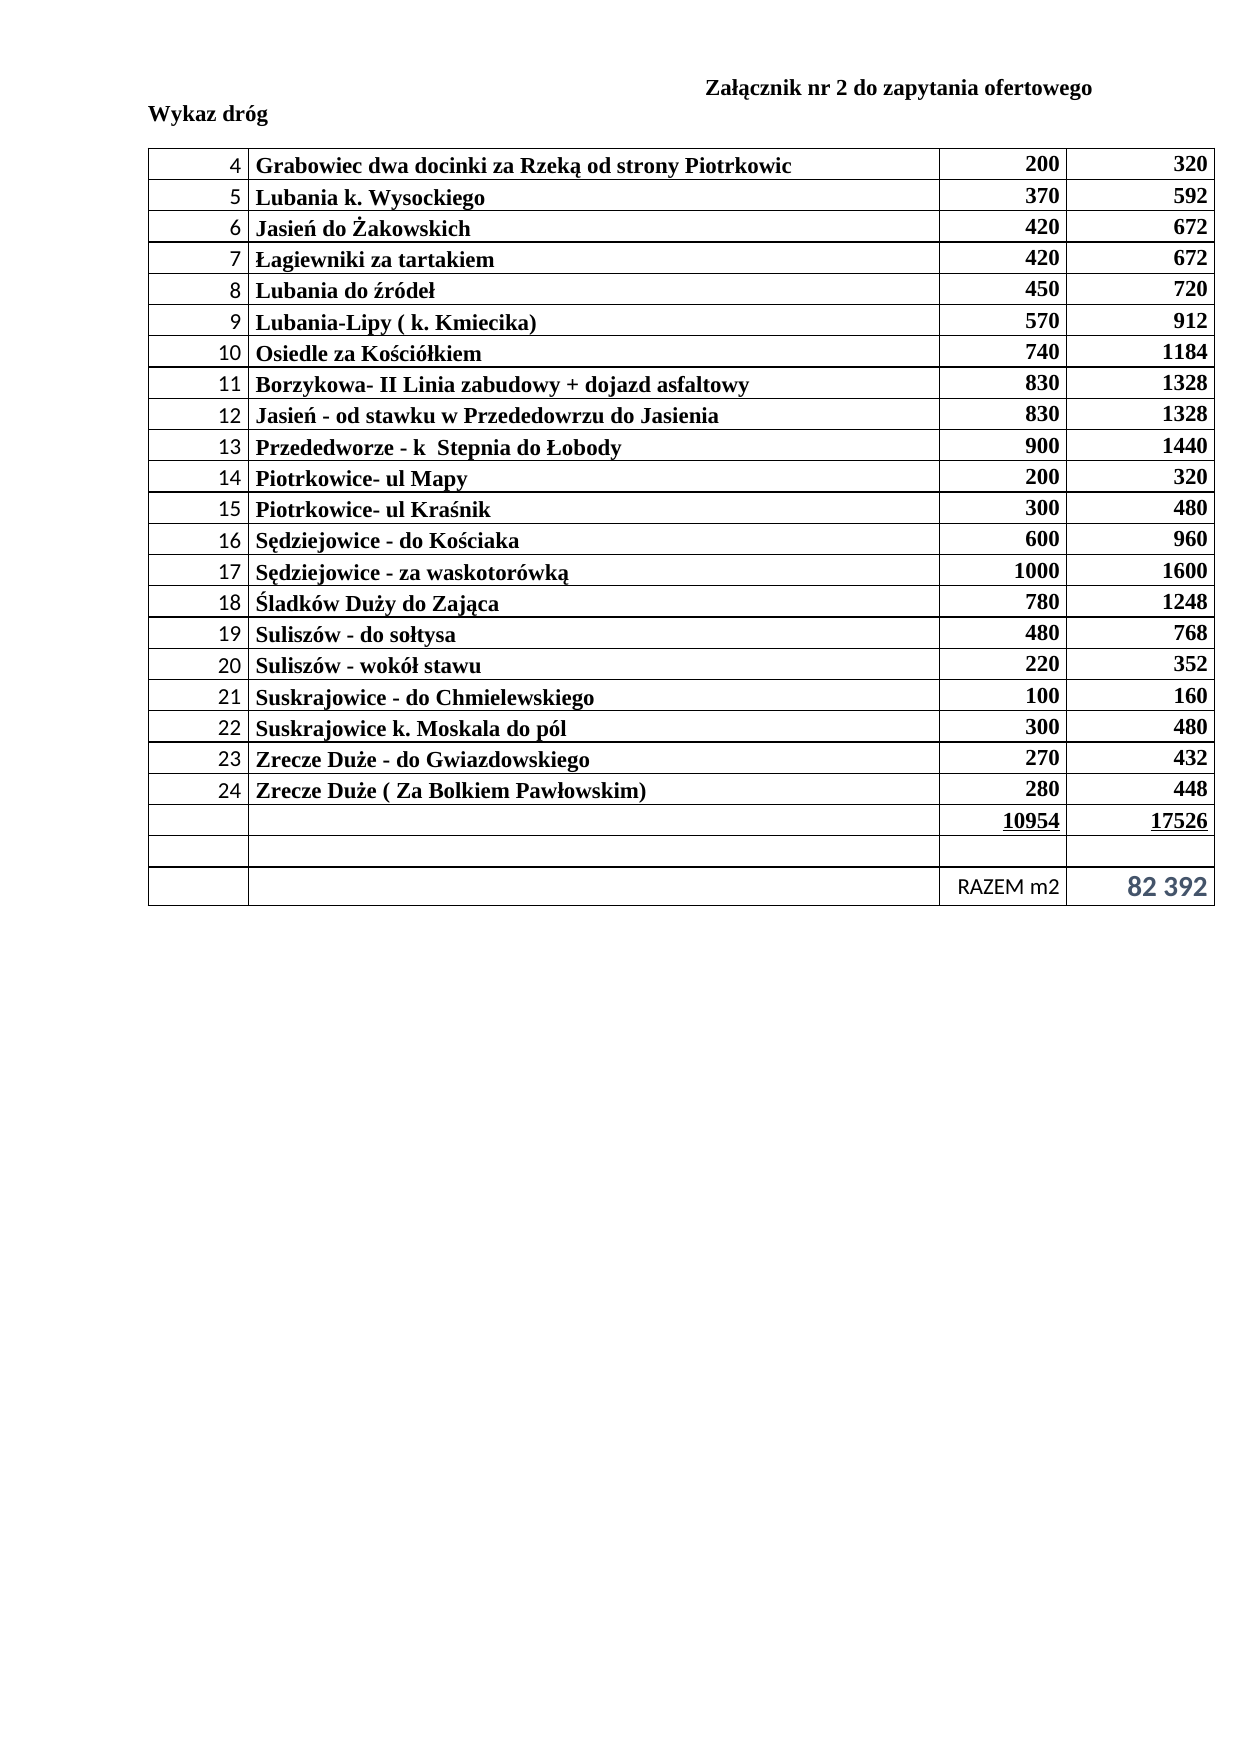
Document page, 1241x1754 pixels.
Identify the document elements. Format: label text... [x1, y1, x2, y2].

table_cell [249, 805, 939, 835]
table_cell 900 [940, 430, 1066, 460]
table_cell Sędziejowice - do Kościaka [249, 524, 939, 554]
table_cell 300 [940, 711, 1066, 741]
table_cell 1328 [1067, 368, 1214, 398]
table_cell 280 [940, 774, 1066, 804]
table_cell 10 [149, 336, 248, 366]
table_cell 23 [149, 743, 248, 773]
table_cell RAZEM m2 [940, 868, 1066, 905]
table_cell Piotrkowice- ul Kraśnik [249, 493, 939, 523]
table_cell 22 [149, 711, 248, 741]
table_cell Lubania do źródeł [249, 274, 939, 304]
table_cell 10954 [940, 805, 1066, 835]
table_cell Piotrkowice- ul Mapy [249, 461, 939, 491]
table_cell Jasień - od stawku w Przededowrzu do Jasienia [249, 399, 939, 429]
table_cell 220 [940, 649, 1066, 679]
table_cell Łagiewniki za tartakiem [249, 243, 939, 273]
table_cell 24 [149, 774, 248, 804]
table_cell 19 [149, 618, 248, 648]
table_cell 15 [149, 493, 248, 523]
table_cell Suliszów - wokół stawu [249, 649, 939, 679]
table_cell 830 [940, 399, 1066, 429]
table_cell 200 [940, 461, 1066, 491]
table_cell 6 [149, 211, 248, 241]
table_cell Sędziejowice - za waskotorówką [249, 555, 939, 585]
table_cell 720 [1067, 274, 1214, 304]
table_cell 82 392 [1067, 868, 1214, 905]
table_cell 432 [1067, 743, 1214, 773]
table_cell [249, 868, 939, 905]
table_cell 4 [149, 149, 248, 179]
table_cell 420 [940, 243, 1066, 273]
table_cell 20 [149, 649, 248, 679]
table_cell 912 [1067, 305, 1214, 335]
table_cell 1328 [1067, 399, 1214, 429]
table_cell 9 [149, 305, 248, 335]
table_cell 448 [1067, 774, 1214, 804]
table_cell 780 [940, 586, 1066, 616]
table_cell 480 [1067, 493, 1214, 523]
table_cell 16 [149, 524, 248, 554]
table_cell 450 [940, 274, 1066, 304]
table_cell 5 [149, 180, 248, 210]
table_cell [149, 805, 248, 835]
table_cell 672 [1067, 243, 1214, 273]
table_cell 1184 [1067, 336, 1214, 366]
table_cell 17 [149, 555, 248, 585]
table_cell Zrecze Duże - do Gwiazdowskiego [249, 743, 939, 773]
table_cell 600 [940, 524, 1066, 554]
table_cell Lubania k. Wysockiego [249, 180, 939, 210]
table_cell 1440 [1067, 430, 1214, 460]
table_cell 420 [940, 211, 1066, 241]
table_cell 18 [149, 586, 248, 616]
table_cell Suskrajowice - do Chmielewskiego [249, 680, 939, 710]
table_cell [940, 836, 1066, 866]
table_cell 480 [940, 618, 1066, 648]
table_cell 160 [1067, 680, 1214, 710]
table_cell 740 [940, 336, 1066, 366]
table_cell Lubania-Lipy ( k. Kmiecika) [249, 305, 939, 335]
table_cell Suskrajowice k. Moskala do pól [249, 711, 939, 741]
table_cell [149, 868, 248, 905]
table_cell 1248 [1067, 586, 1214, 616]
table_cell 13 [149, 430, 248, 460]
table_cell 480 [1067, 711, 1214, 741]
table_cell 8 [149, 274, 248, 304]
table_cell 1600 [1067, 555, 1214, 585]
table_cell [149, 836, 248, 866]
table_cell 7 [149, 243, 248, 273]
table_cell 352 [1067, 649, 1214, 679]
table_cell 21 [149, 680, 248, 710]
table_cell 320 [1067, 461, 1214, 491]
table_cell Zrecze Duże ( Za Bolkiem Pawłowskim) [249, 774, 939, 804]
table_cell 830 [940, 368, 1066, 398]
table_cell 14 [149, 461, 248, 491]
table_cell Suliszów - do sołtysa [249, 618, 939, 648]
table_cell 12 [149, 399, 248, 429]
table_cell 370 [940, 180, 1066, 210]
table_cell 1000 [940, 555, 1066, 585]
table_cell 592 [1067, 180, 1214, 210]
table_cell Śladków Duży do Zająca [249, 586, 939, 616]
table_cell 672 [1067, 211, 1214, 241]
table_cell [249, 836, 939, 866]
table_cell 570 [940, 305, 1066, 335]
table_cell Osiedle za Kościółkiem [249, 336, 939, 366]
table_cell Przededworze - k Stepnia do Łobody [249, 430, 939, 460]
table_cell Borzykowa- II Linia zabudowy + dojazd asfaltowy [249, 368, 939, 398]
table_cell 100 [940, 680, 1066, 710]
table_cell [1067, 836, 1214, 866]
table_cell Jasień do Żakowskich [249, 211, 939, 241]
table_cell 300 [940, 493, 1066, 523]
table_cell 17526 [1067, 805, 1214, 835]
table_cell 200 [940, 149, 1066, 179]
table_cell Grabowiec dwa docinki za Rzeką od strony Piotrkowic [249, 149, 939, 179]
table_cell 270 [940, 743, 1066, 773]
table_cell 960 [1067, 524, 1214, 554]
table_cell 11 [149, 368, 248, 398]
table_cell 768 [1067, 618, 1214, 648]
table_cell 320 [1067, 149, 1214, 179]
